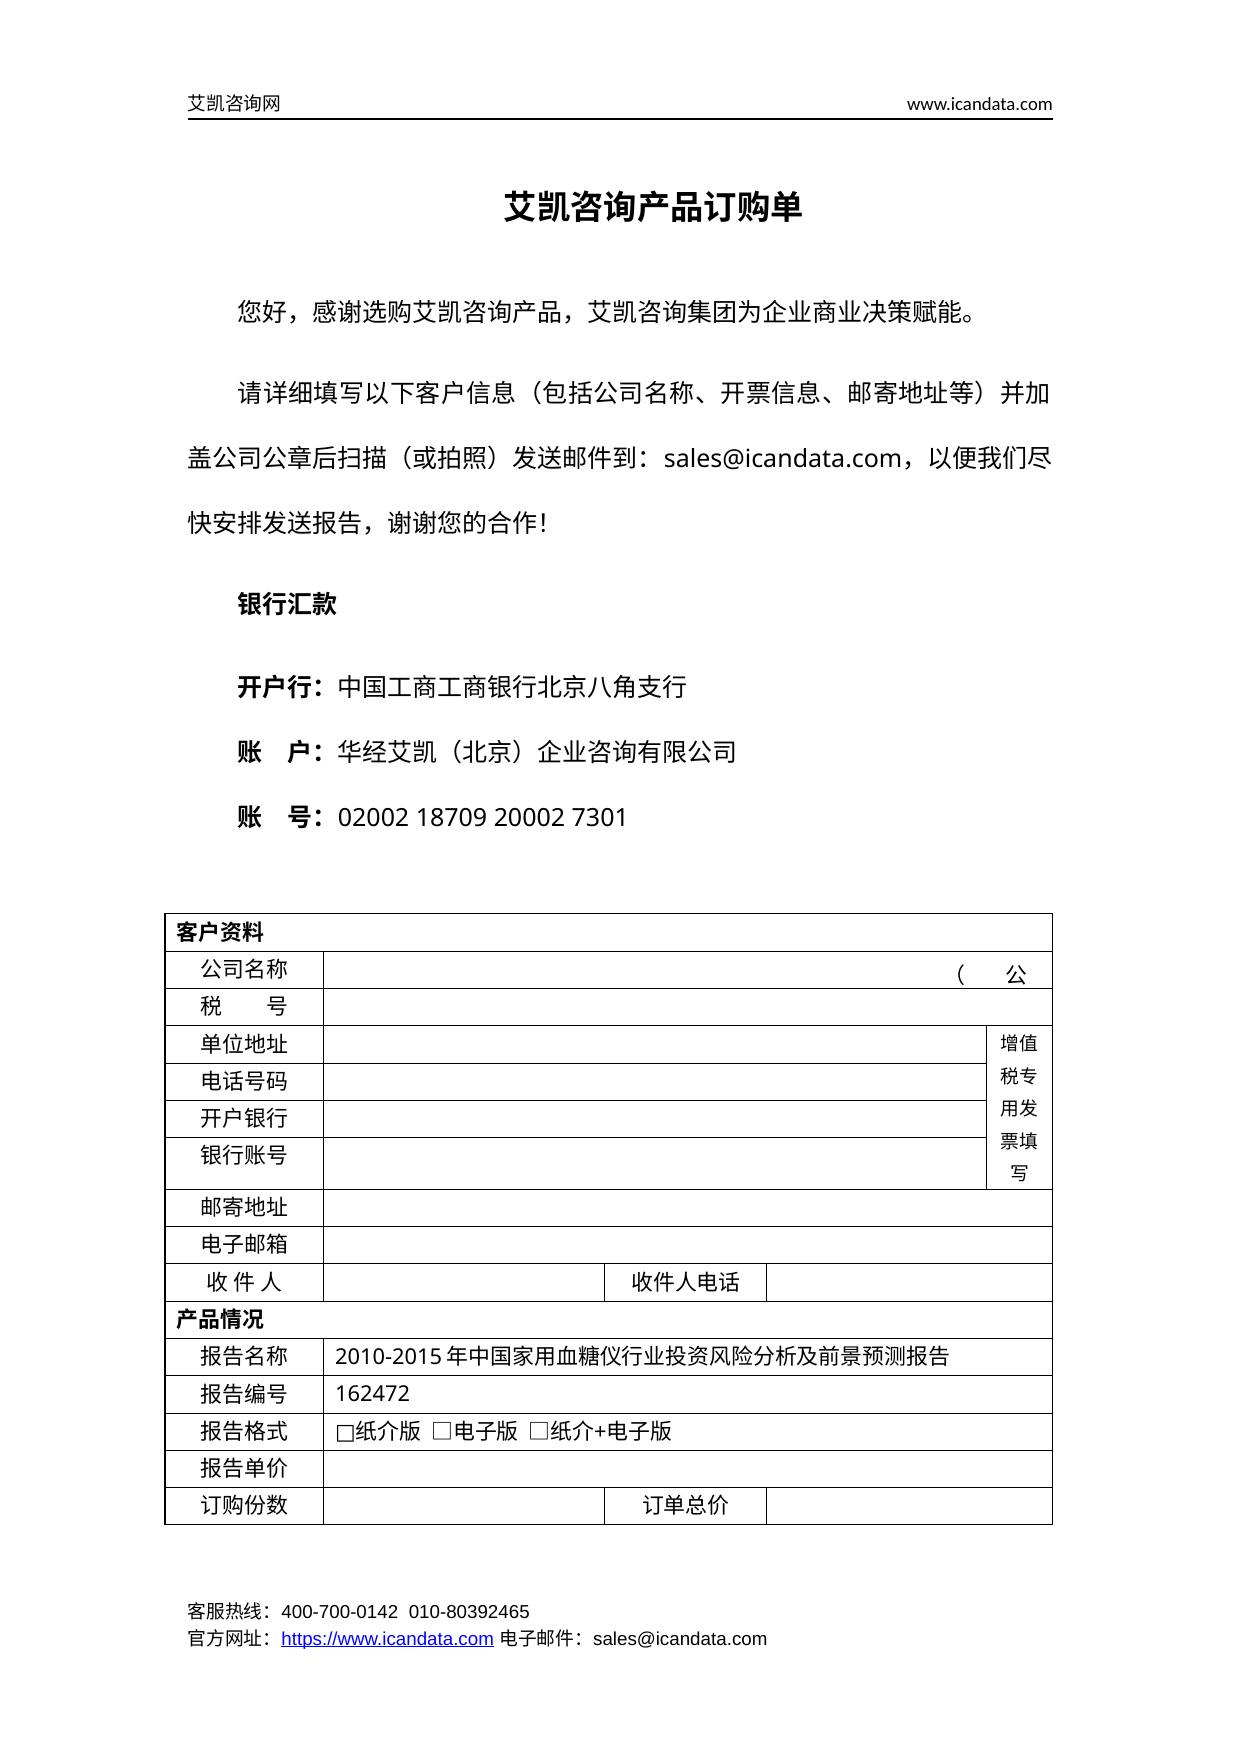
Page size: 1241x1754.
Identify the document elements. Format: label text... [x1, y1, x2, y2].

table_cell [324, 1064, 986, 1100]
text 艾凯咨询产品订购单 [187, 172, 1053, 237]
table_cell 收件人电话 [605, 1264, 766, 1301]
table_cell [324, 1026, 986, 1062]
table_cell 2010-2015年中国家用血糖仪行业投资风险分析及前景预测报告 [324, 1339, 1052, 1375]
table_cell [324, 952, 1052, 988]
text 您好，感谢选购艾凯咨询产品，艾凯咨询集团为企业商业决策赋能。 [187, 278, 1053, 343]
table_cell [324, 1138, 986, 1189]
table_cell 银行账号 [166, 1138, 323, 1189]
table_cell 税 号 [166, 989, 323, 1025]
table_cell [324, 1264, 604, 1301]
table_cell 公司名称 [166, 952, 323, 988]
table_cell 报告编号 [166, 1376, 323, 1412]
table_cell 电话号码 [166, 1064, 323, 1100]
table_cell [324, 989, 1052, 1025]
text 银行汇款 [187, 570, 1053, 635]
text 开户行：中国工商工商银行北京八角支行 [187, 653, 1053, 718]
table_cell 报告名称 [166, 1339, 323, 1375]
table_cell [767, 1264, 1052, 1301]
table_cell 邮寄地址 [166, 1190, 323, 1226]
table_cell 订购份数 [166, 1488, 323, 1524]
table_cell [324, 1227, 1052, 1263]
text 账 户：华经艾凯（北京）企业咨询有限公司 [187, 718, 1053, 783]
table_cell 增值税专用发票填写 [987, 1026, 1052, 1189]
table_cell 单位地址 [166, 1026, 323, 1062]
table_header 客户资料 [166, 914, 1052, 951]
table_cell 报告单价 [166, 1451, 323, 1487]
table_cell 产品情况 [166, 1302, 1052, 1338]
text 请详细填写以下客户信息（包括公司名称、开票信息、邮寄地址等）并加盖公司公章后扫描（或拍照）发送邮件到：sales@icandata.com，以便我们尽快安排发送报告，谢谢您的合作！ [187, 359, 1053, 554]
table_cell [324, 1451, 1052, 1487]
text 账 号：02002 18709 20002 7301 [187, 783, 1053, 848]
table_cell [324, 1101, 986, 1137]
table_cell 收 件 人 [166, 1264, 323, 1301]
table_cell [324, 1190, 1052, 1226]
table_cell [324, 1488, 604, 1524]
table_cell [767, 1488, 1052, 1524]
table_cell 162472 [324, 1376, 1052, 1412]
table_cell 报告格式 [166, 1414, 323, 1450]
table_cell □纸介版 □电子版 □纸介+电子版 [324, 1414, 1052, 1450]
table_cell 订单总价 [605, 1488, 766, 1524]
table_cell 开户银行 [166, 1101, 323, 1137]
table_cell 电子邮箱 [166, 1227, 323, 1263]
